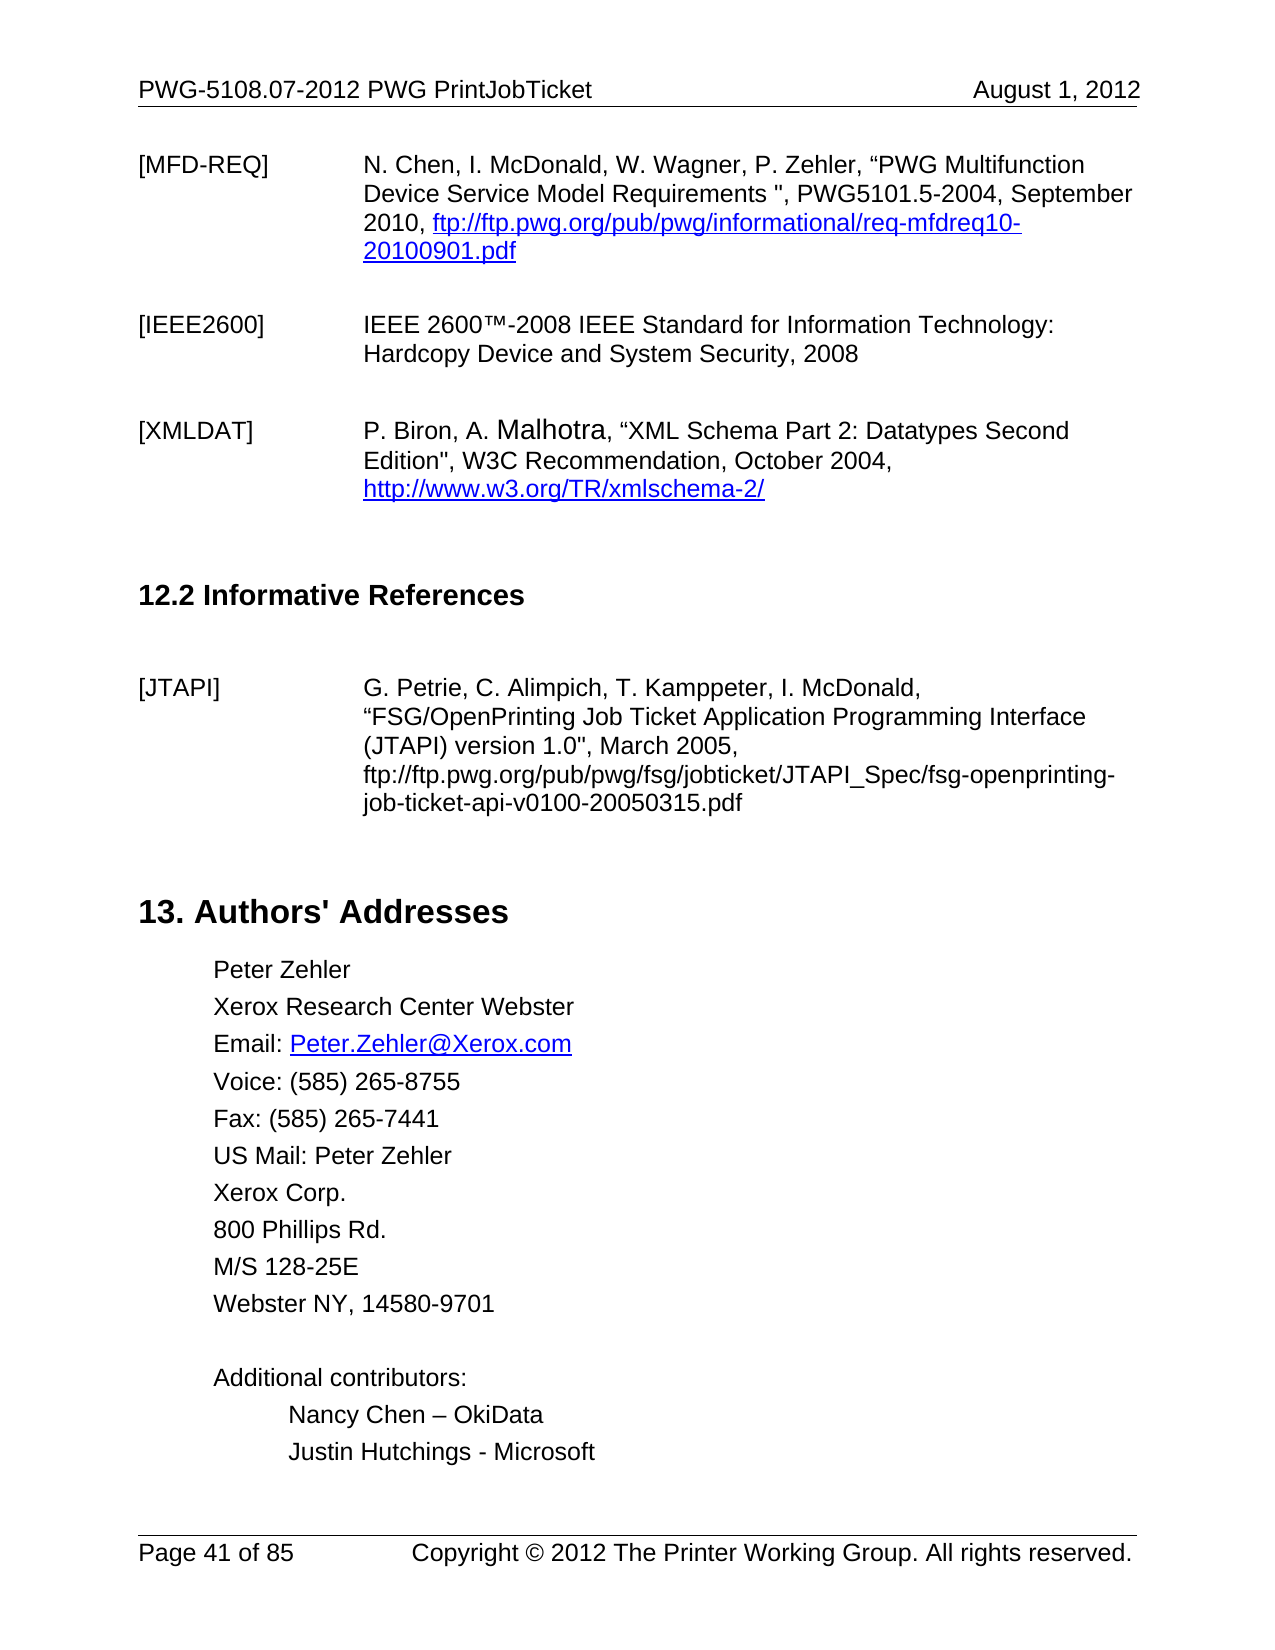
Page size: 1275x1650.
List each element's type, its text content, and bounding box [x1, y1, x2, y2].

text Informative References [138, 578, 1137, 611]
text Additional contributors: [213, 1363, 1137, 1392]
text [XMLDAT] P. Biron, A. Malhotra, “XML Schema Part 2: Datatypes Second Edition", W3C Recommendation, October 2004, http://www.w3.org/TR/xmlschema-2/ [138, 413, 1137, 503]
text Xerox Research Center Webster [138, 992, 1137, 1021]
text [MFD-REQ] N. Chen, I. McDonald, W. Wagner, P. Zehler, “PWG Multifunction Device Service Model Requirements ", PWG5101.5-2004, September 2010, ftp://ftp.pwg.org/pub/pwg/informational/req-mfdreq10-20100901.pdf [138, 150, 1137, 265]
text Justin Hutchings - Microsoft [288, 1437, 1137, 1466]
text Webster NY, 14580-9701 [213, 1289, 1137, 1318]
text US Mail: Peter Zehler [213, 1141, 1137, 1169]
text Xerox Corp. [213, 1178, 1137, 1206]
text [JTAPI] G. Petrie, C. Alimpich, T. Kamppeter, I. McDonald, “FSG/OpenPrinting Job Ticket Application Programming Interface (JTAPI) version 1.0", March 2005, ftp://ftp.pwg.org/pub/pwg/fsg/jobticket/JTAPI_Spec/fsg-openprinting-job-ticket-api-v0100-20050315.pdf [138, 673, 1137, 817]
text M/S 128-25E [213, 1252, 1137, 1281]
text Authors' Addresses [138, 892, 1137, 930]
text 800 Phillips Rd. [213, 1215, 1137, 1243]
text Peter Zehler [138, 955, 1137, 984]
text Nancy Chen – OkiData [288, 1400, 1137, 1429]
text [IEEE2600] IEEE 2600™-2008 IEEE Standard for Information Technology: Hardcopy Device and System Security, 2008 [138, 310, 1137, 368]
text Email: Peter.Zehler@Xerox.com [213, 1029, 1137, 1058]
text Fax: (585) 265-7441 [213, 1103, 1137, 1132]
text Voice: (585) 265-8755 [213, 1066, 1137, 1095]
